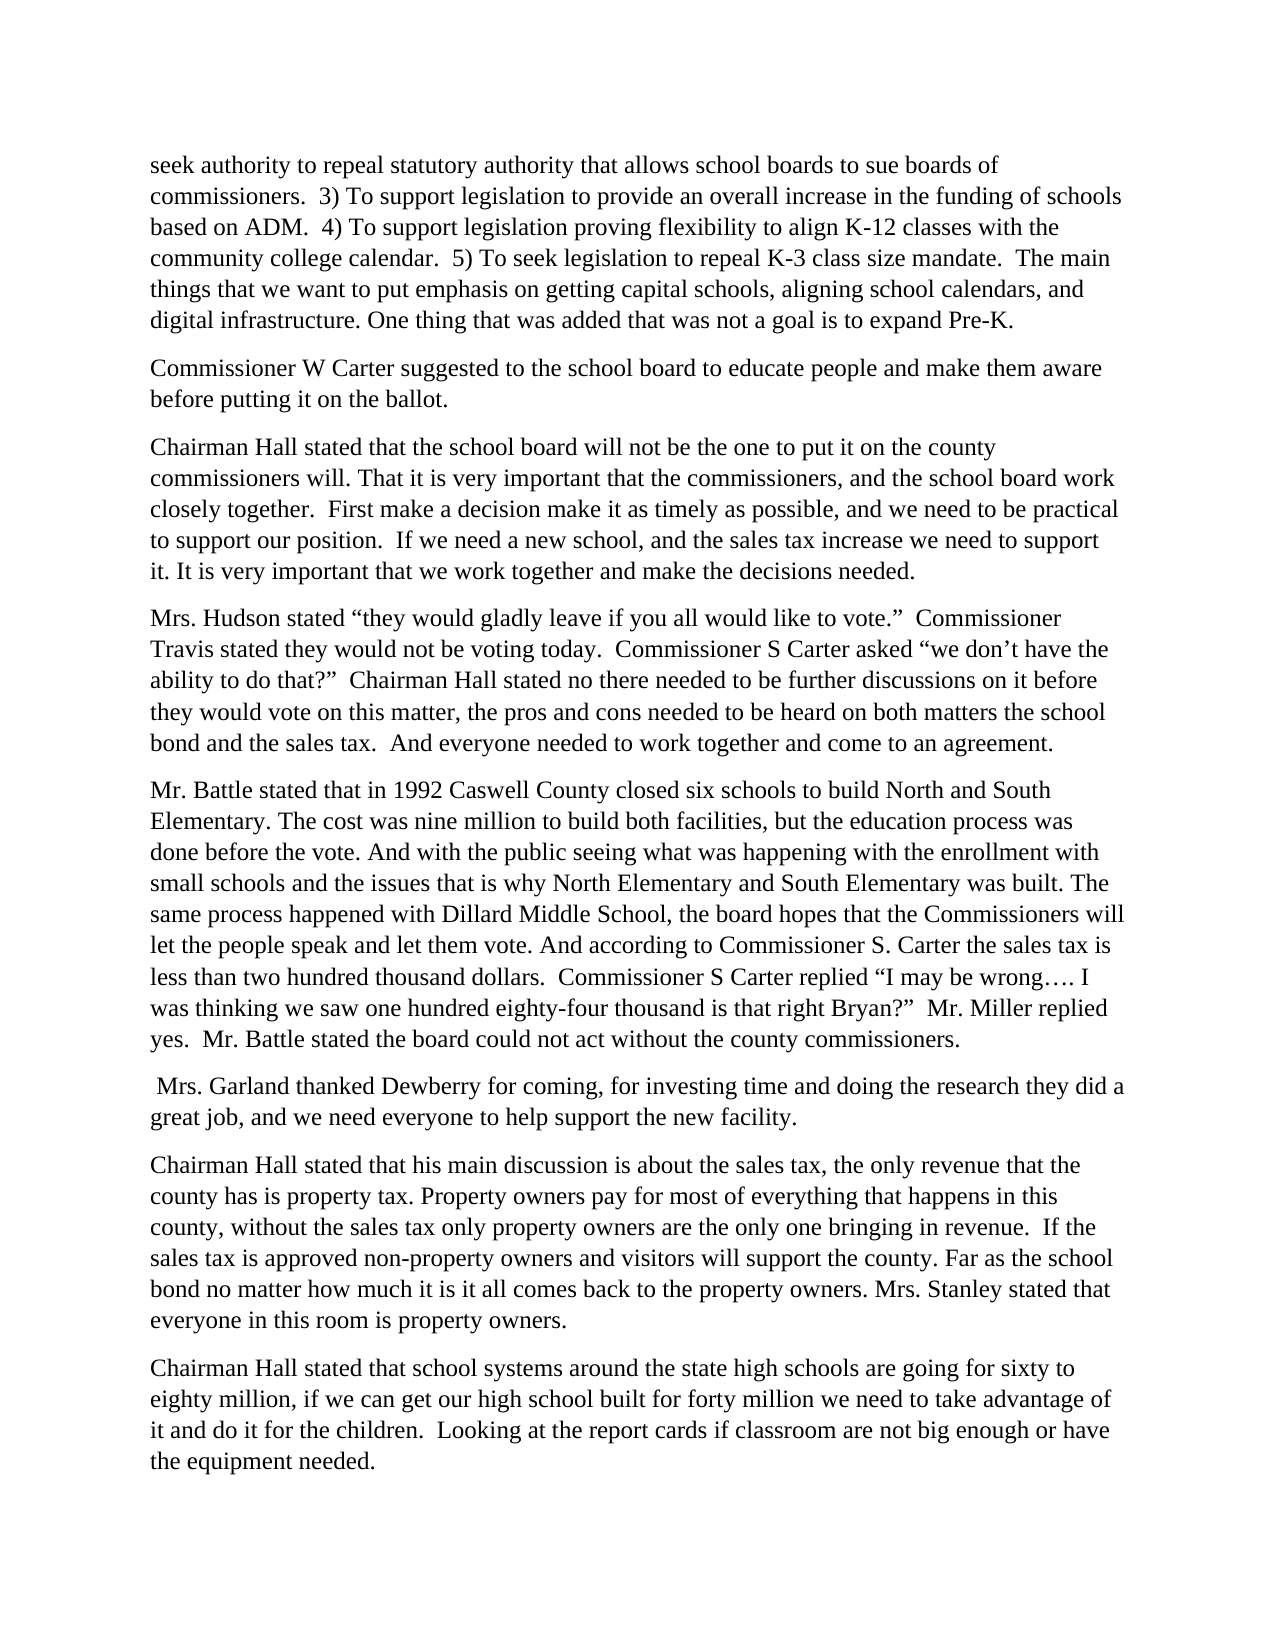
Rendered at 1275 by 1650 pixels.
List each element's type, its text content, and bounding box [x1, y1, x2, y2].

text Mr. Battle stated that in 1992 Caswell County closed six schools to build North and South Elementary. The cost was nine million to build both facilities, but the education process was done before the vote. And with the public seeing what was happening with the enrollment with small schools and the issues that is why North Elementary and South Elementary was built. The same process happened with Dillard Middle School, the board hopes that the Commissioners will let the people speak and let them vote. And according to Commissioner S. Carter the sales tax is less than two hundred thousand dollars. Commissioner S Carter replied “I may be wrong…. I was thinking we saw one hundred eighty-four thousand is that right Bryan?” Mr. Miller replied yes. Mr. Battle stated the board could not act without the county commissioners. [150, 775, 1125, 1052]
text Chairman Hall stated that school systems around the state high schools are going for sixty to eighty million, if we can get our high school built for forty million we need to take advantage of it and do it for the children. Looking at the report cards if classroom are not big enough or have the equipment needed. [150, 1353, 1125, 1475]
text Chairman Hall stated that his main discussion is about the sales tax, the only revenue that the county has is property tax. Property owners pay for most of everything that happens in this county, without the sales tax only property owners are the only one bringing in revenue. If the sales tax is approved non-property owners and visitors will support the county. Far as the school bond no matter how much it is it all comes back to the property owners. Mrs. Stanley stated that everyone in this room is property owners. [150, 1150, 1125, 1334]
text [150, 150, 1125, 334]
text Mrs. Hudson stated “they would gladly leave if you all would like to vote.” Commissioner Travis stated they would not be voting today. Commissioner S Carter asked “we don’t have the ability to do that?” Chairman Hall stated no there needed to be further discussions on it before they would vote on this matter, the pros and cons needed to be heard on both matters the school bond and the sales tax. And everyone needed to work together and come to an agreement. [150, 603, 1125, 756]
text Chairman Hall stated that the school board will not be the one to put it on the county commissioners will. That it is very important that the commissioners, and the school board work closely together. First make a decision make it as timely as possible, and we need to be practical to support our position. If we need a new school, and the sales tax increase we need to support it. It is very important that we work together and make the decisions needed. [150, 432, 1125, 584]
text Mrs. Garland thanked Dewberry for coming, for investing time and doing the research they did a great job, and we need everyone to help support the new facility. [150, 1071, 1125, 1131]
text Commissioner W Carter suggested to the school board to educate people and make them aware before putting it on the ballot. [150, 353, 1125, 413]
